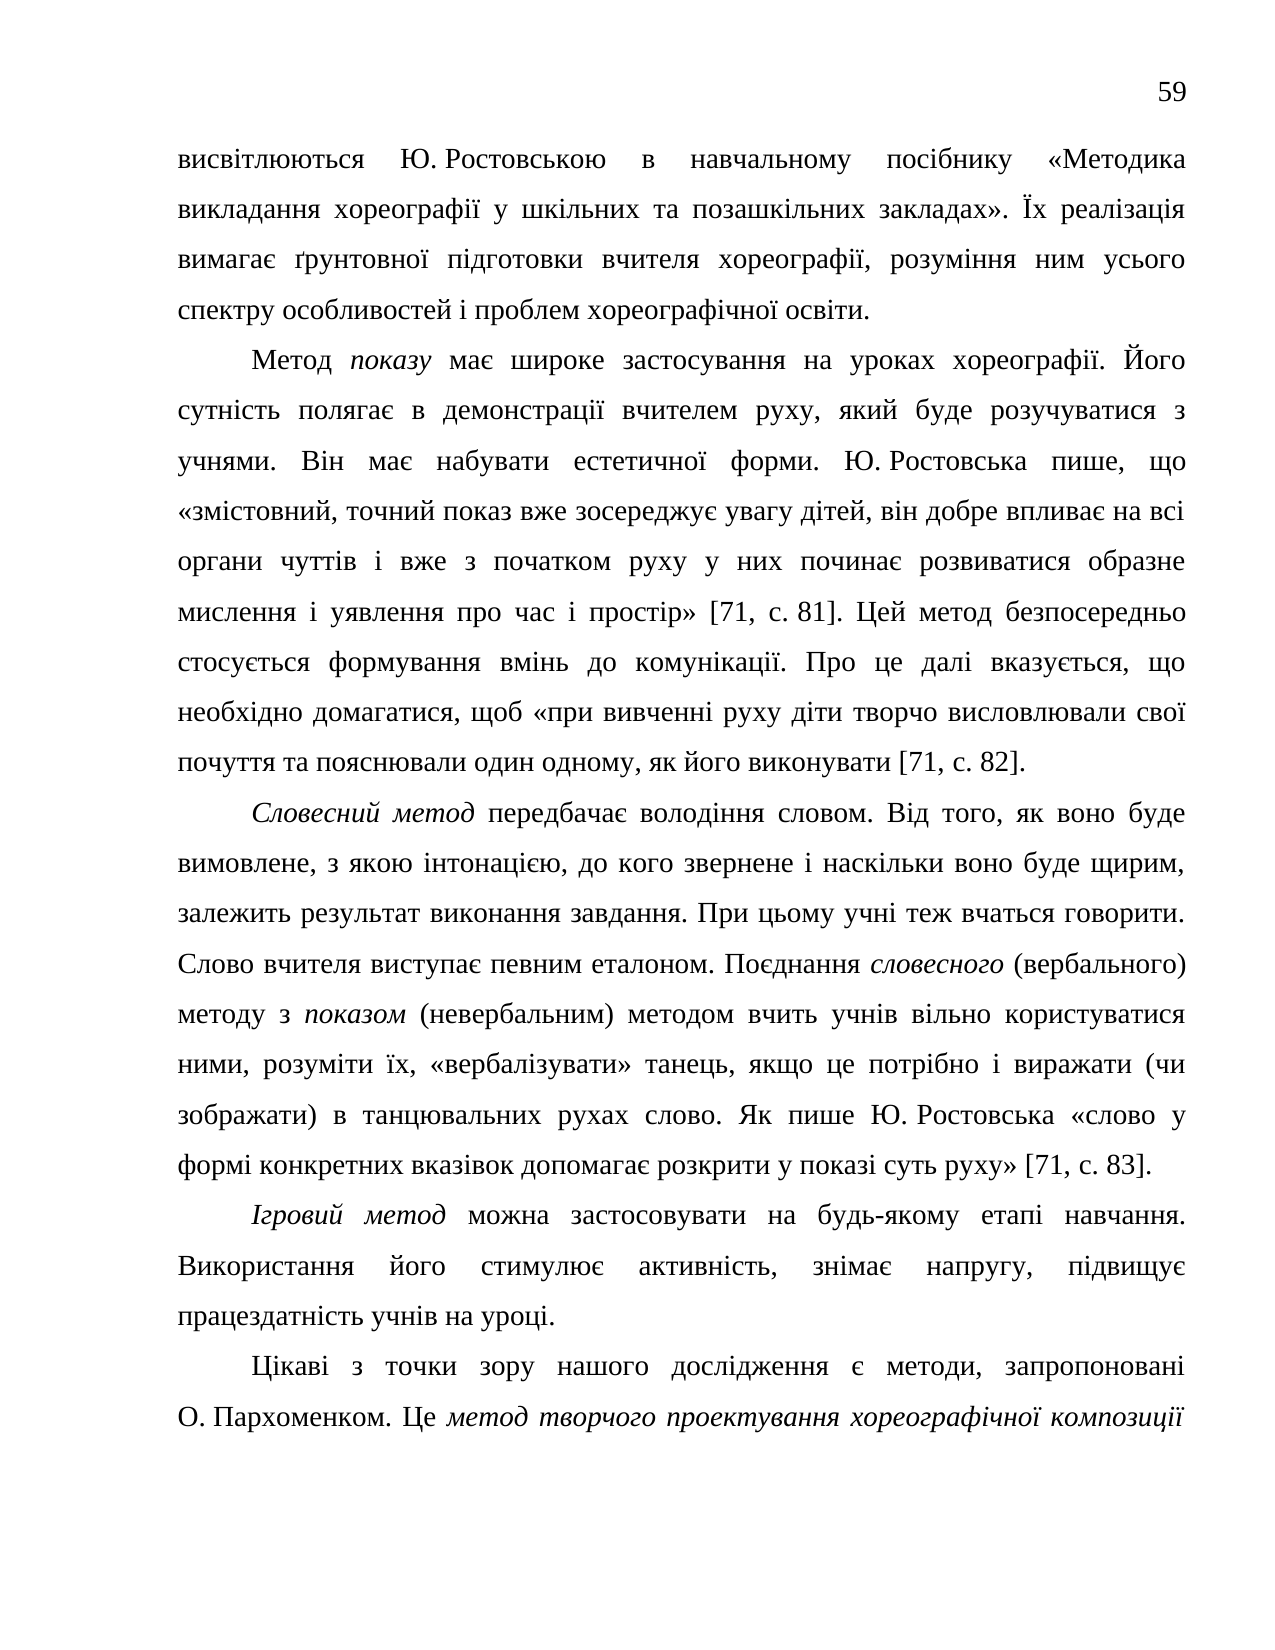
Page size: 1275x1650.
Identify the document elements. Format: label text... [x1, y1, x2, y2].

text Метод показу має широке застосування на уроках хореографії. Його сутність полягає в демонстрації вчителем руху, який буде розучуватися з учнями. Він має набувати естетичної форми. Ю. Ростовська пише, що «змістовний, точний показ вже зосереджує увагу дітей, він добре впливає на всі органи чуттів і вже з початком руху у них починає розвиватися образне мислення і уявлення про час і простір» [71, с. 81]. Цей метод безпосередньо стосується формування вмінь до комунікації. Про це далі вказується, що необхідно домагатися, щоб «при вивченні руху діти творчо висловлювали свої почуття та пояснювали один одному, як його виконувати [71, с. 82]. [177, 342, 1186, 778]
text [177, 1348, 1186, 1432]
text Словесний метод передбачає володіння словом. Від того, як воно буде вимовлене, з якою інтонацією, до кого звернене і наскільки воно буде щирим, залежить результат виконання завдання. При цьому учні теж вчаться говорити. Слово вчителя виступає певним еталоном. Поєднання словесного (вербального) методу з показом (невербальним) методом вчить учнів вільно користуватися ними, розуміти їх, «вербалізувати» танець, якщо це потрібно і виражати (чи зображати) в танцювальних рухах слово. Як пише Ю. Ростовська «слово у формі конкретних вказівок допомагає розкрити у показі суть руху» [71, с. 83]. [177, 795, 1186, 1181]
text Ігровий метод можна застосовувати на будь-якому етапі навчання. Використання його стимулює активність, знімає напругу, підвищує працездатність учнів на уроці. [177, 1197, 1186, 1332]
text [177, 141, 1186, 325]
